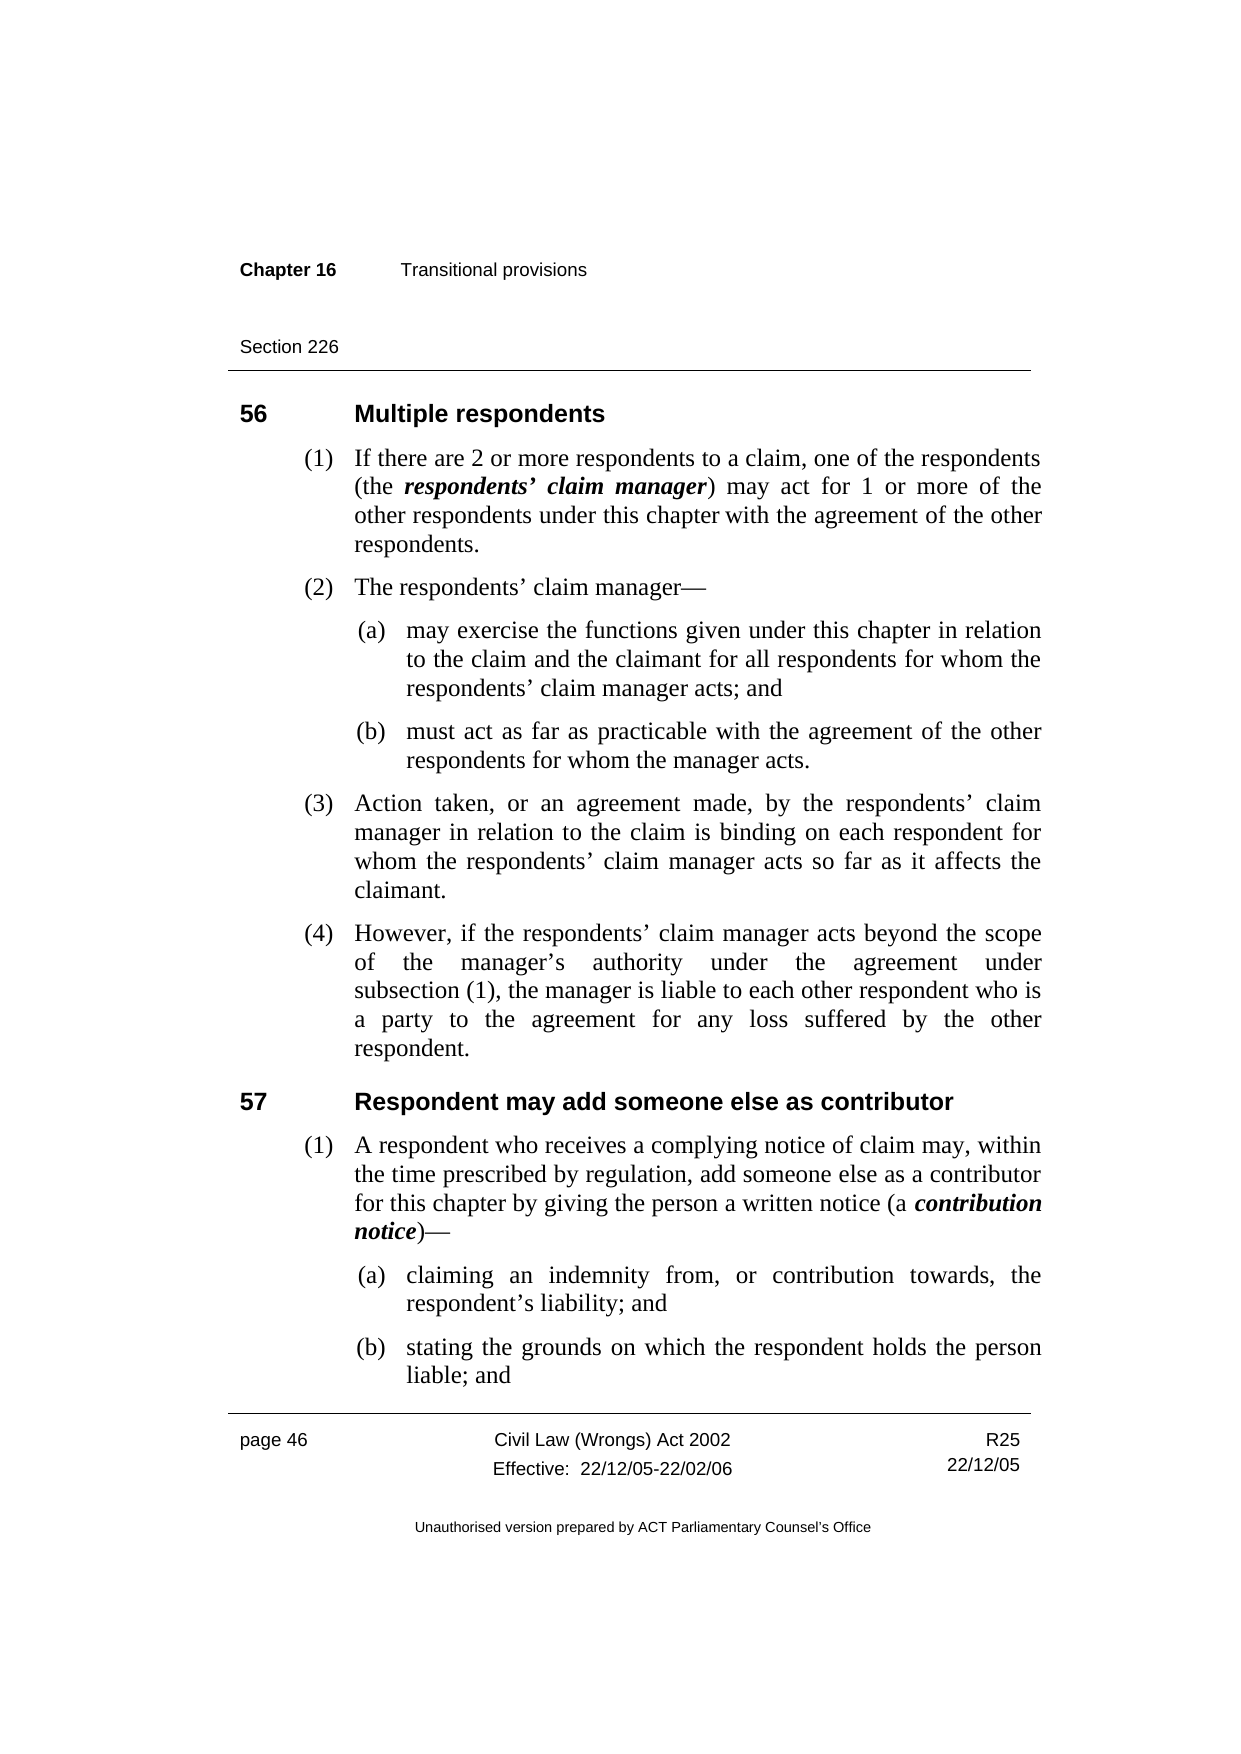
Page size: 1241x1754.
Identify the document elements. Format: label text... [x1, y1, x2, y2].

text (a) claiming an indemnity from, or contribution towards, the respondent’s liability; and [239, 1260, 1042, 1317]
text (b) must act as far as practicable with the agreement of the other respondents for whom the manager acts. [239, 716, 1042, 774]
text (3) Action taken, or an agreement made, by the respondents’ claim manager in relation to the claim is binding on each respondent for whom the respondents’ claim manager acts so far as it affects the claimant. [239, 788, 1042, 903]
text 56 Multiple respondents [239, 399, 1042, 428]
text (b) stating the grounds on which the respondent holds the person liable; and [239, 1332, 1042, 1389]
text (1) A respondent who receives a complying notice of claim may, within the time prescribed by regulation, add someone else as a contributor for this chapter by giving the person a written notice (a contribution notice)— [239, 1130, 1042, 1245]
text (a) may exercise the functions given under this chapter in relation to the claim and the claimant for all respondents for whom the respondents’ claim manager acts; and [239, 616, 1042, 702]
text (2) The respondents’ claim manager— [239, 572, 1042, 601]
text 57 Respondent may add someone else as contributor [239, 1087, 1042, 1116]
text (1) If there are 2 or more respondents to a claim, one of the respondents (the respondents’ claim manager) may act for 1 or more of the other respondents under this chapter with the agreement of the other respondents. [239, 443, 1042, 558]
text (4) However, if the respondents’ claim manager acts beyond the scope of the manager’s authority under the agreement under subsection (1), the manager is liable to each other respondent who is a party to the agreement for any loss suffered by the other respondent. [239, 918, 1042, 1062]
